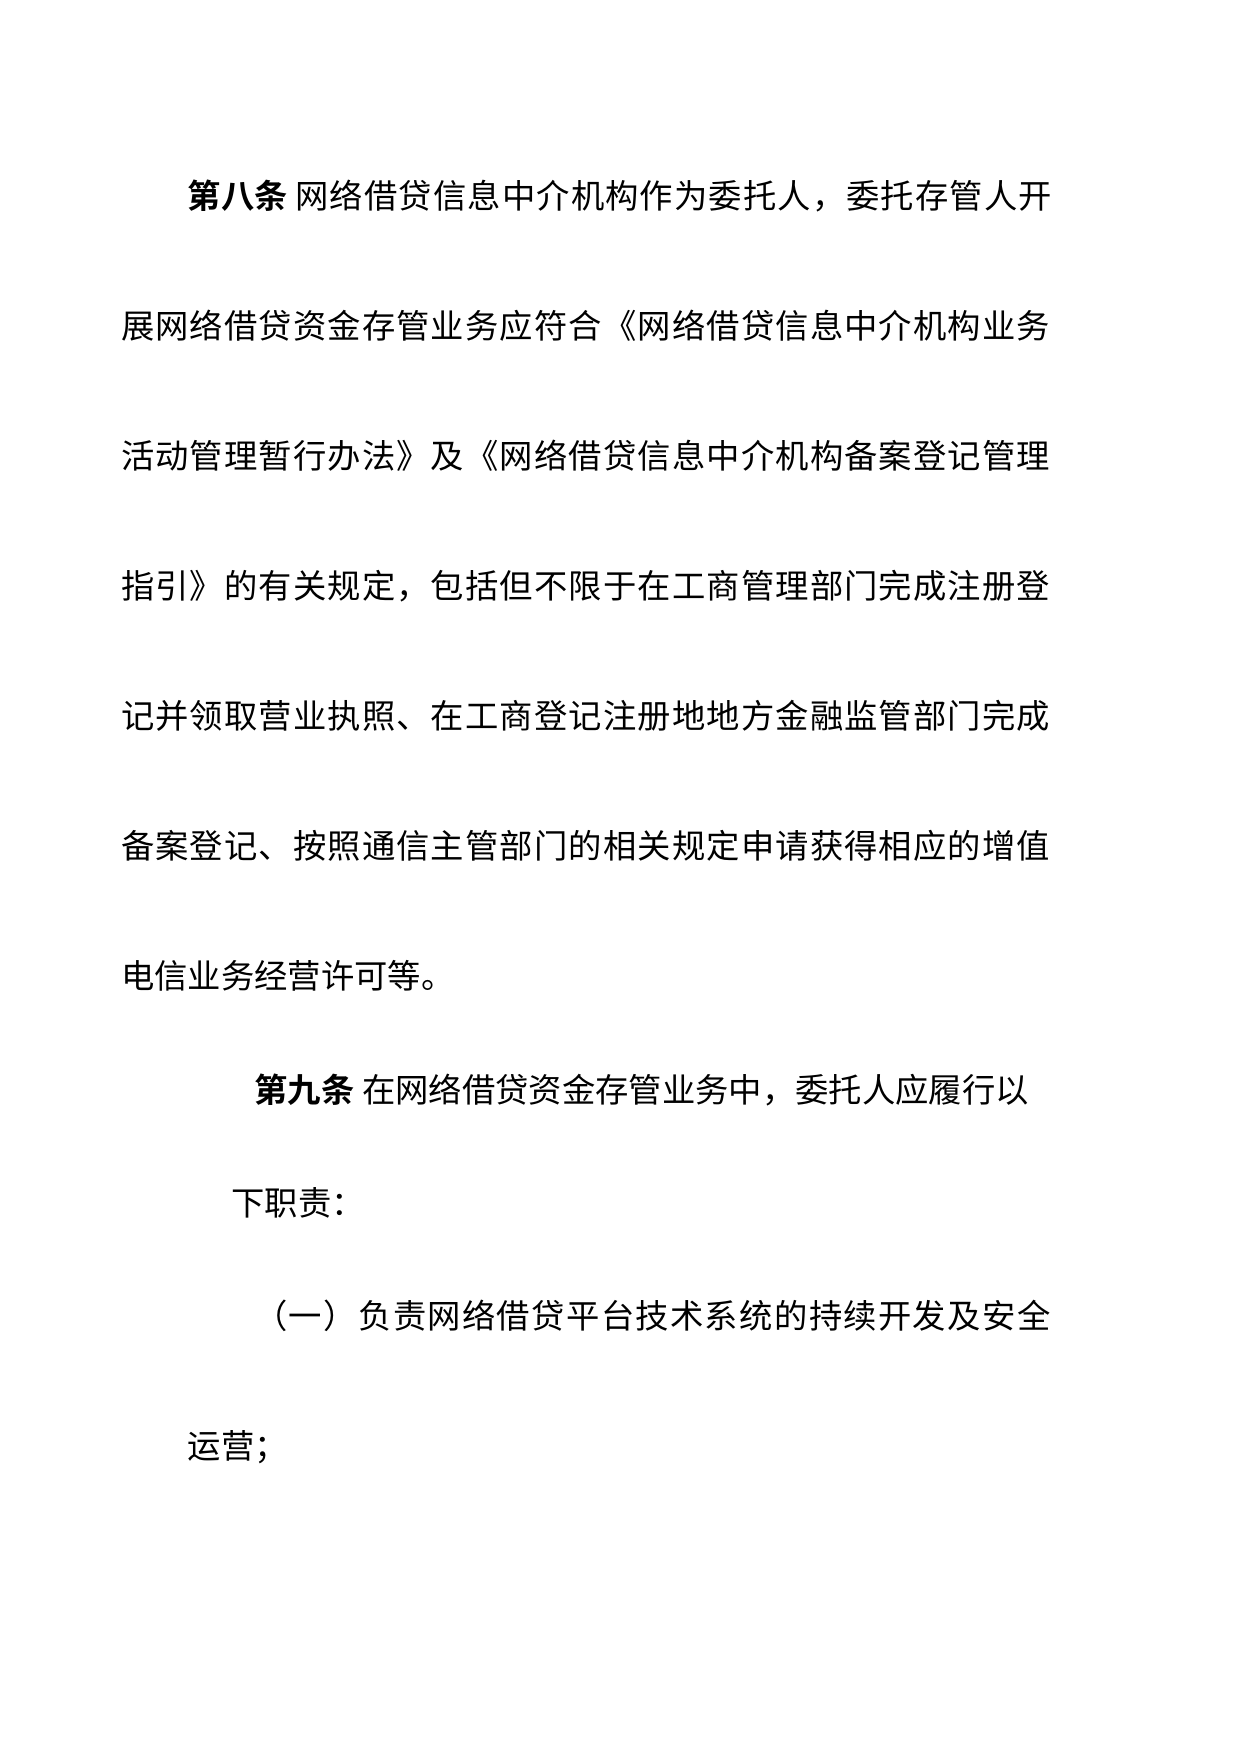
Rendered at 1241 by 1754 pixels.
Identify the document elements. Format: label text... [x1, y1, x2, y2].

list 在网络借贷资金存管业务中，委托人应履行以 [187, 1055, 1053, 1120]
text 下职责： [187, 1168, 1053, 1233]
list 网络借贷信息中介机构作为委托人，委托存管人开展网络借贷资金存管业务应符合《网络借贷信息中介机构业务活动管理暂行办法》及《网络借贷信息中介机构备案登记管理指引》的有关规定，包括但不限于在工商管理部门完成注册登记并领取营业执照、在工商登记注册地地方金融监管部门完成备案登记、按照通信主管部门的相关规定申请获得相应的增值电信业务经营许可等。 [121, 162, 1053, 1007]
text （一）负责网络借贷平台技术系统的持续开发及安全运营； [187, 1282, 1053, 1477]
